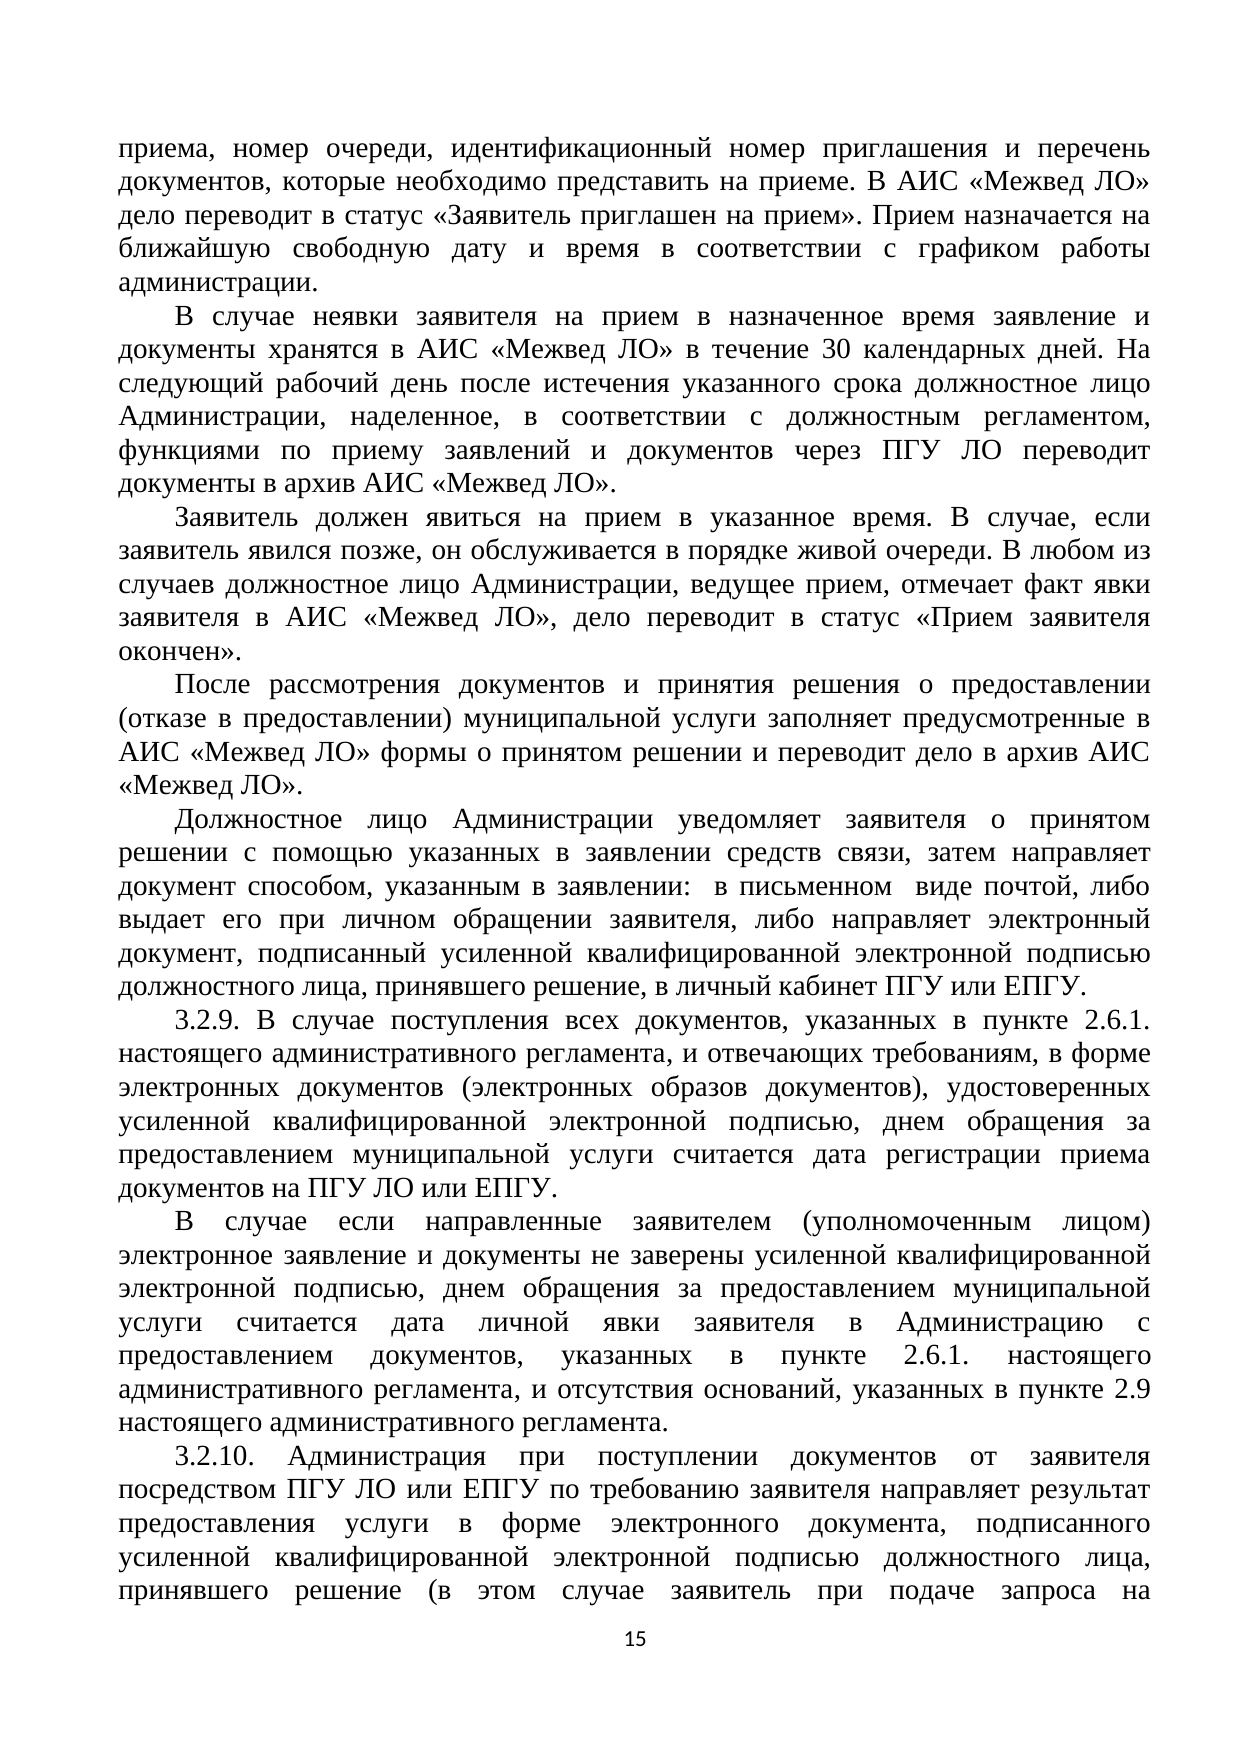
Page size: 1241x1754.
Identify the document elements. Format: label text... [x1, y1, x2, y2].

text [118, 130, 1152, 298]
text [118, 1438, 1152, 1606]
text После рассмотрения документов и принятия решения о предоставлении (отказе в предоставлении) муниципальной услуги заполняет предусмотренные в АИС «Межвед ЛО» формы о принятом решении и переводит дело в архив АИС «Межвед ЛО». [118, 667, 1152, 801]
text В случае если направленные заявителем (уполномоченным лицом) электронное заявление и документы не заверены усиленной квалифицированной электронной подписью, днем обращения за предоставлением муниципальной услуги считается дата личной явки заявителя в Администрацию с предоставлением документов, указанных в пункте 2.6.1. настоящего административного регламента, и отсутствия оснований, указанных в пункте 2.9 настоящего административного регламента. [118, 1203, 1152, 1438]
text Заявитель должен явиться на прием в указанное время. В случае, если заявитель явился позже, он обслуживается в порядке живой очереди. В любом из случаев должностное лицо Администрации, ведущее прием, отмечает факт явки заявителя в АИС «Межвед ЛО», дело переводит в статус «Прием заявителя окончен». [118, 499, 1152, 667]
text В случае неявки заявителя на прием в назначенное время заявление и документы хранятся в АИС «Межвед ЛО» в течение 30 календарных дней. На следующий рабочий день после истечения указанного срока должностное лицо Администрации, наделенное, в соответствии с должностным регламентом, функциями по приему заявлений и документов через ПГУ ЛО переводит документы в архив АИС «Межвед ЛО». [118, 298, 1152, 499]
text 3.2.9. В случае поступления всех документов, указанных в пункте 2.6.1. настоящего административного регламента, и отвечающих требованиям, в форме электронных документов (электронных образов документов), удостоверенных усиленной квалифицированной электронной подписью, днем обращения за предоставлением муниципальной услуги считается дата регистрации приема документов на ПГУ ЛО или ЕПГУ. [118, 1002, 1152, 1203]
text Должностное лицо Администрации уведомляет заявителя о принятом решении с помощью указанных в заявлении средств связи, затем направляет документ способом, указанным в заявлении: в письменном виде почтой, либо выдает его при личном обращении заявителя, либо направляет электронный документ, подписанный усиленной квалифицированной электронной подписью должностного лица, принявшего решение, в личный кабинет ПГУ или ЕПГУ. [118, 801, 1152, 1002]
